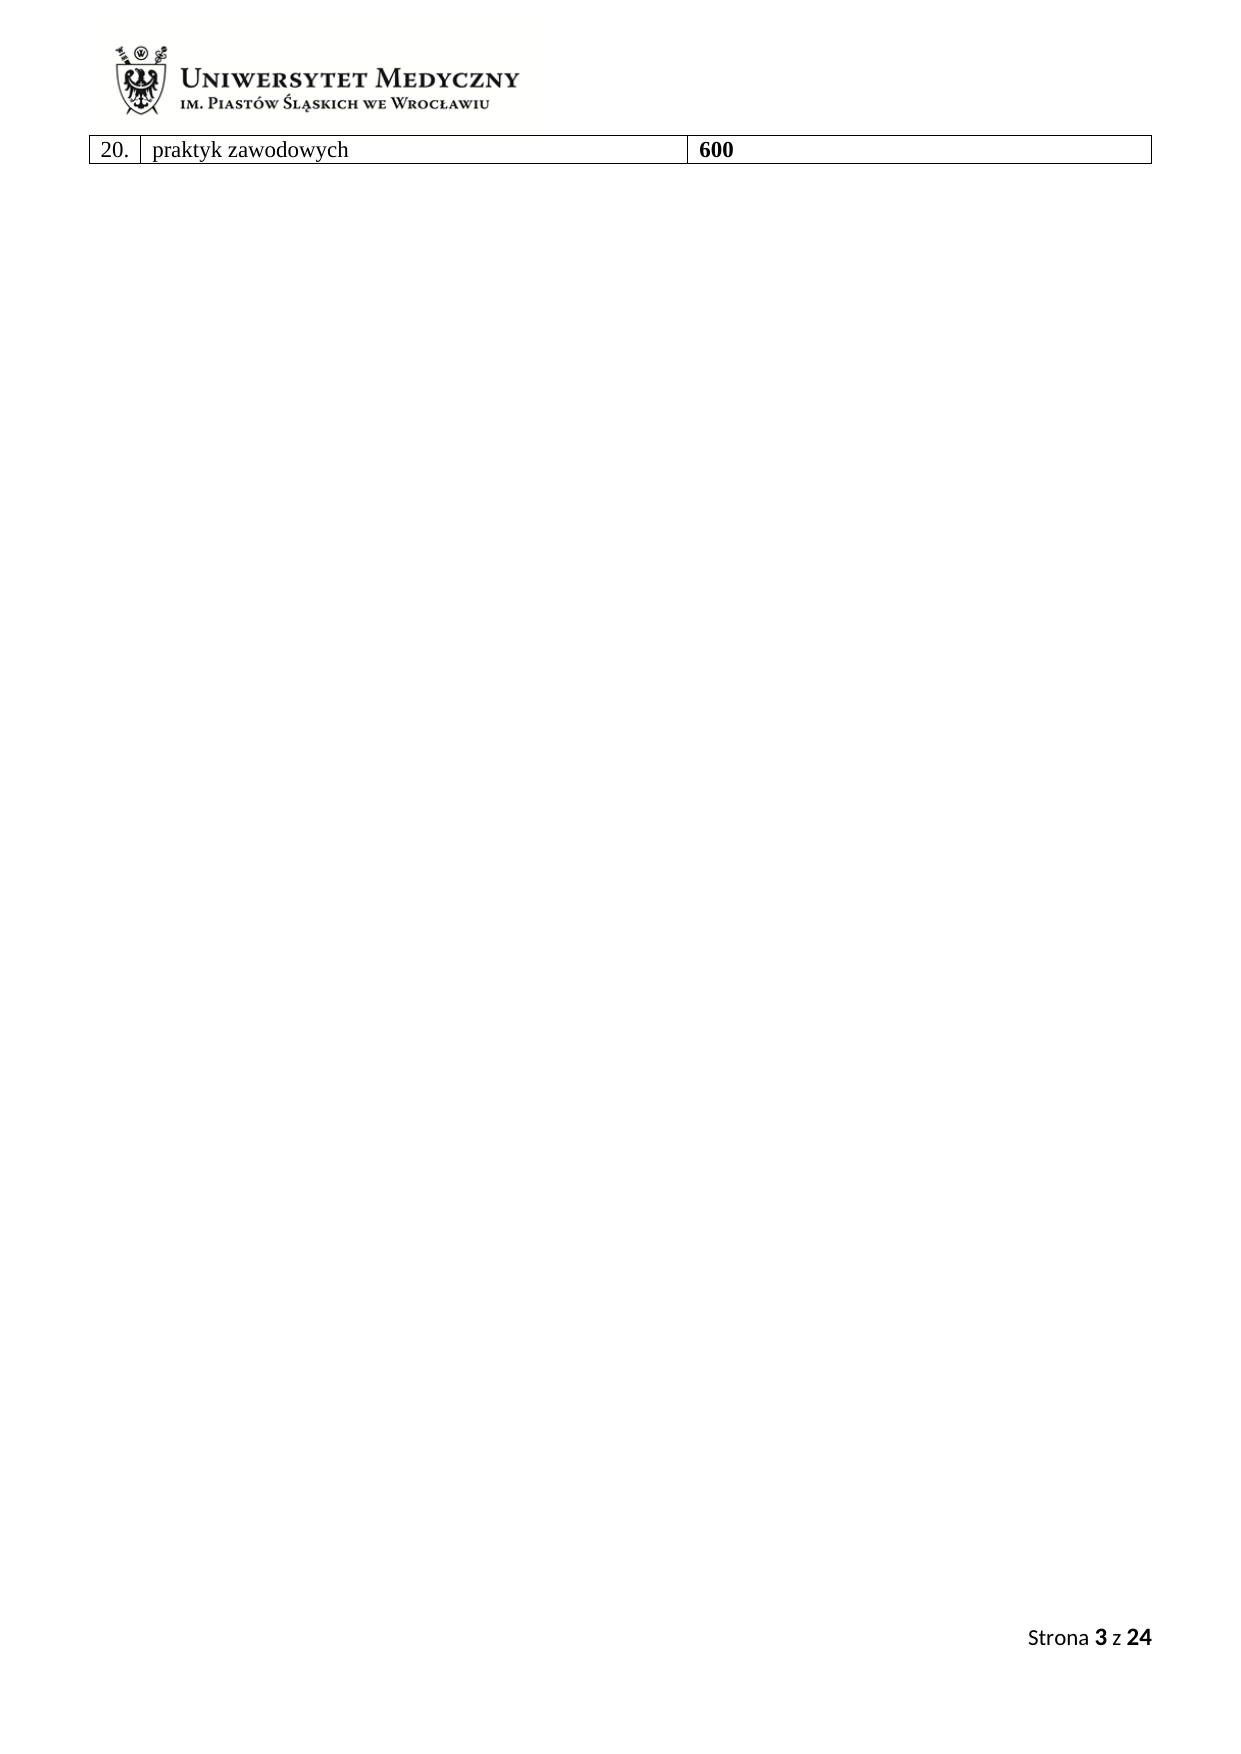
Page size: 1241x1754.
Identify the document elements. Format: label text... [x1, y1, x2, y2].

table_cell 600 [688, 136, 1151, 163]
table_cell 20. [90, 136, 140, 163]
table_cell praktyk zawodowych [141, 136, 687, 163]
picture [87, 18, 546, 142]
